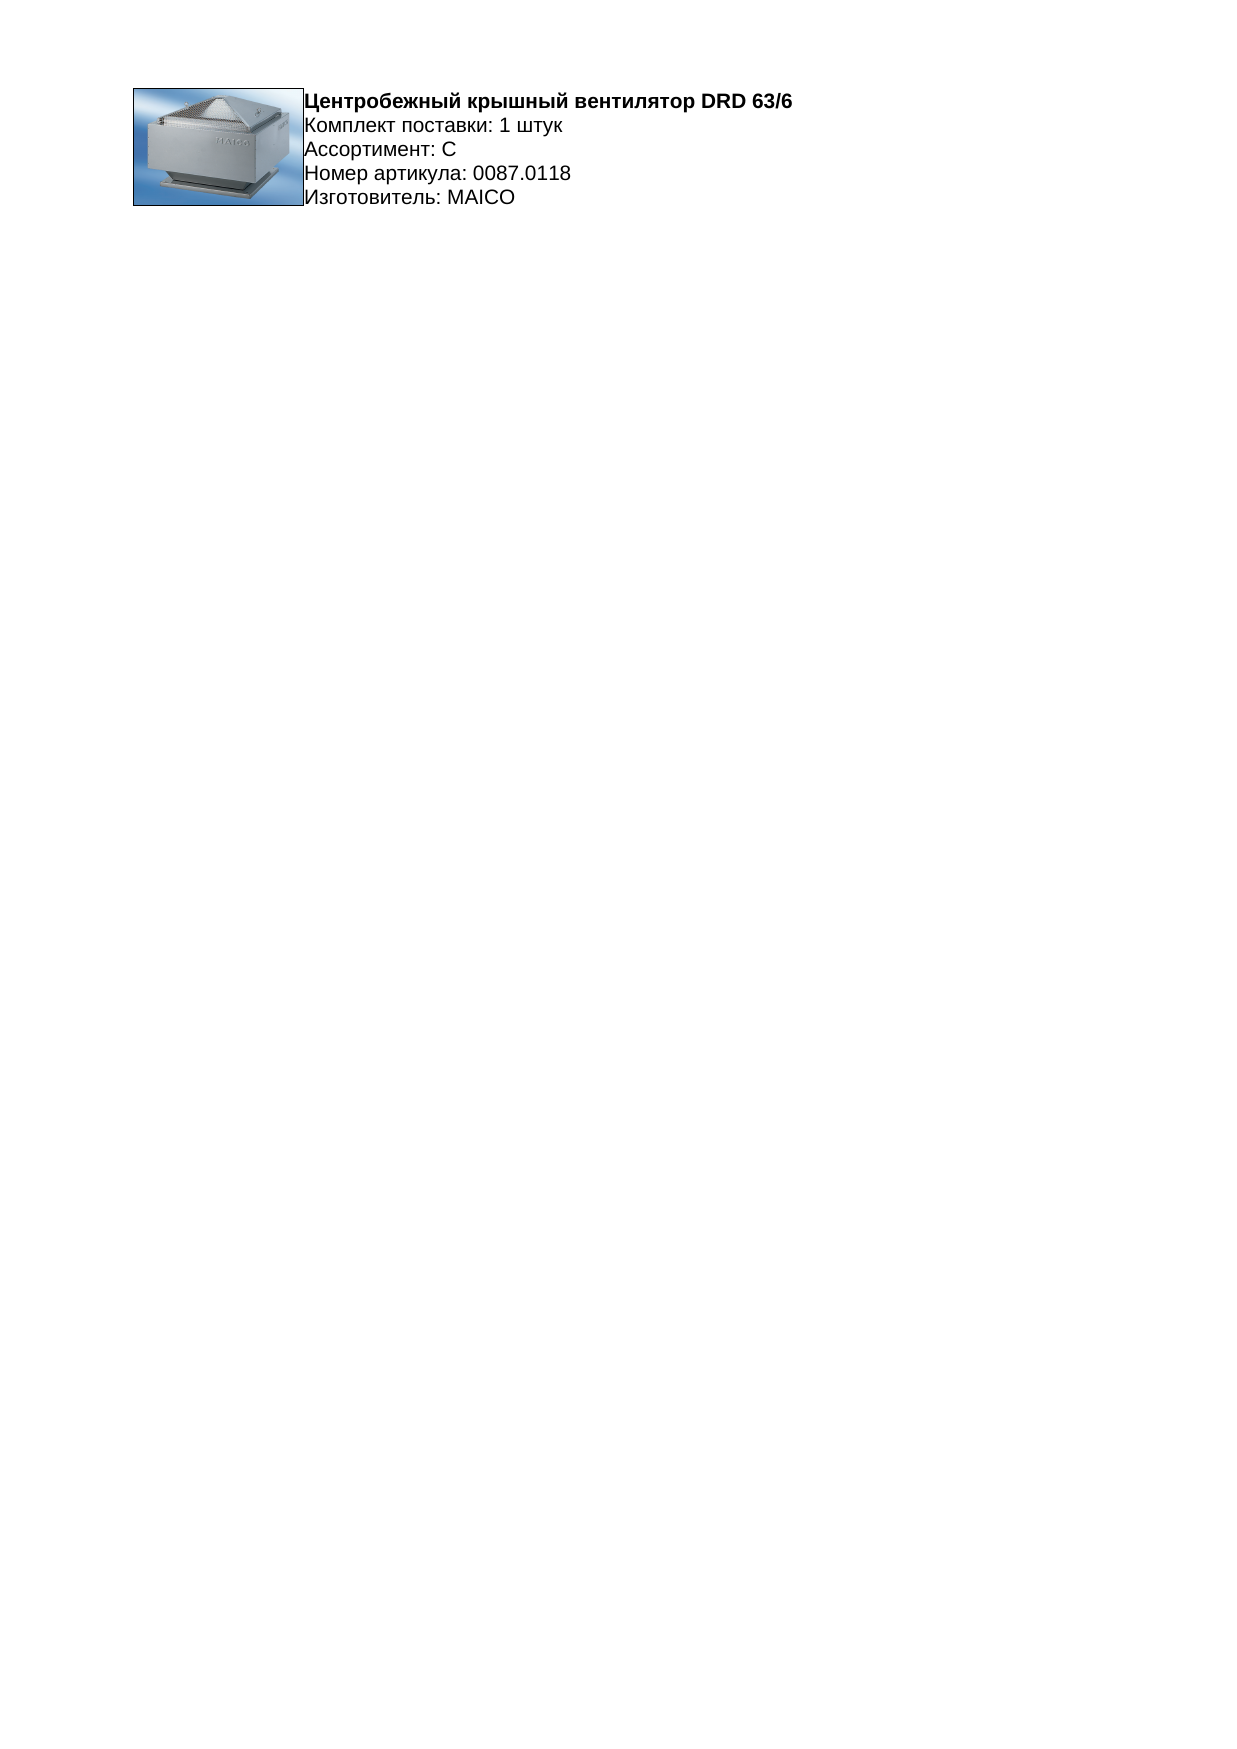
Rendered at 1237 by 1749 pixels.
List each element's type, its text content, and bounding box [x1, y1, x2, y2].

picture [134, 89, 303, 205]
text Центробежный крышный вентилятор DRD 63/6Комплект поставки: 1 штукАссортимент: C Номер артикула: 0087.0118Изготовитель: MAICO [133, 89, 1148, 208]
